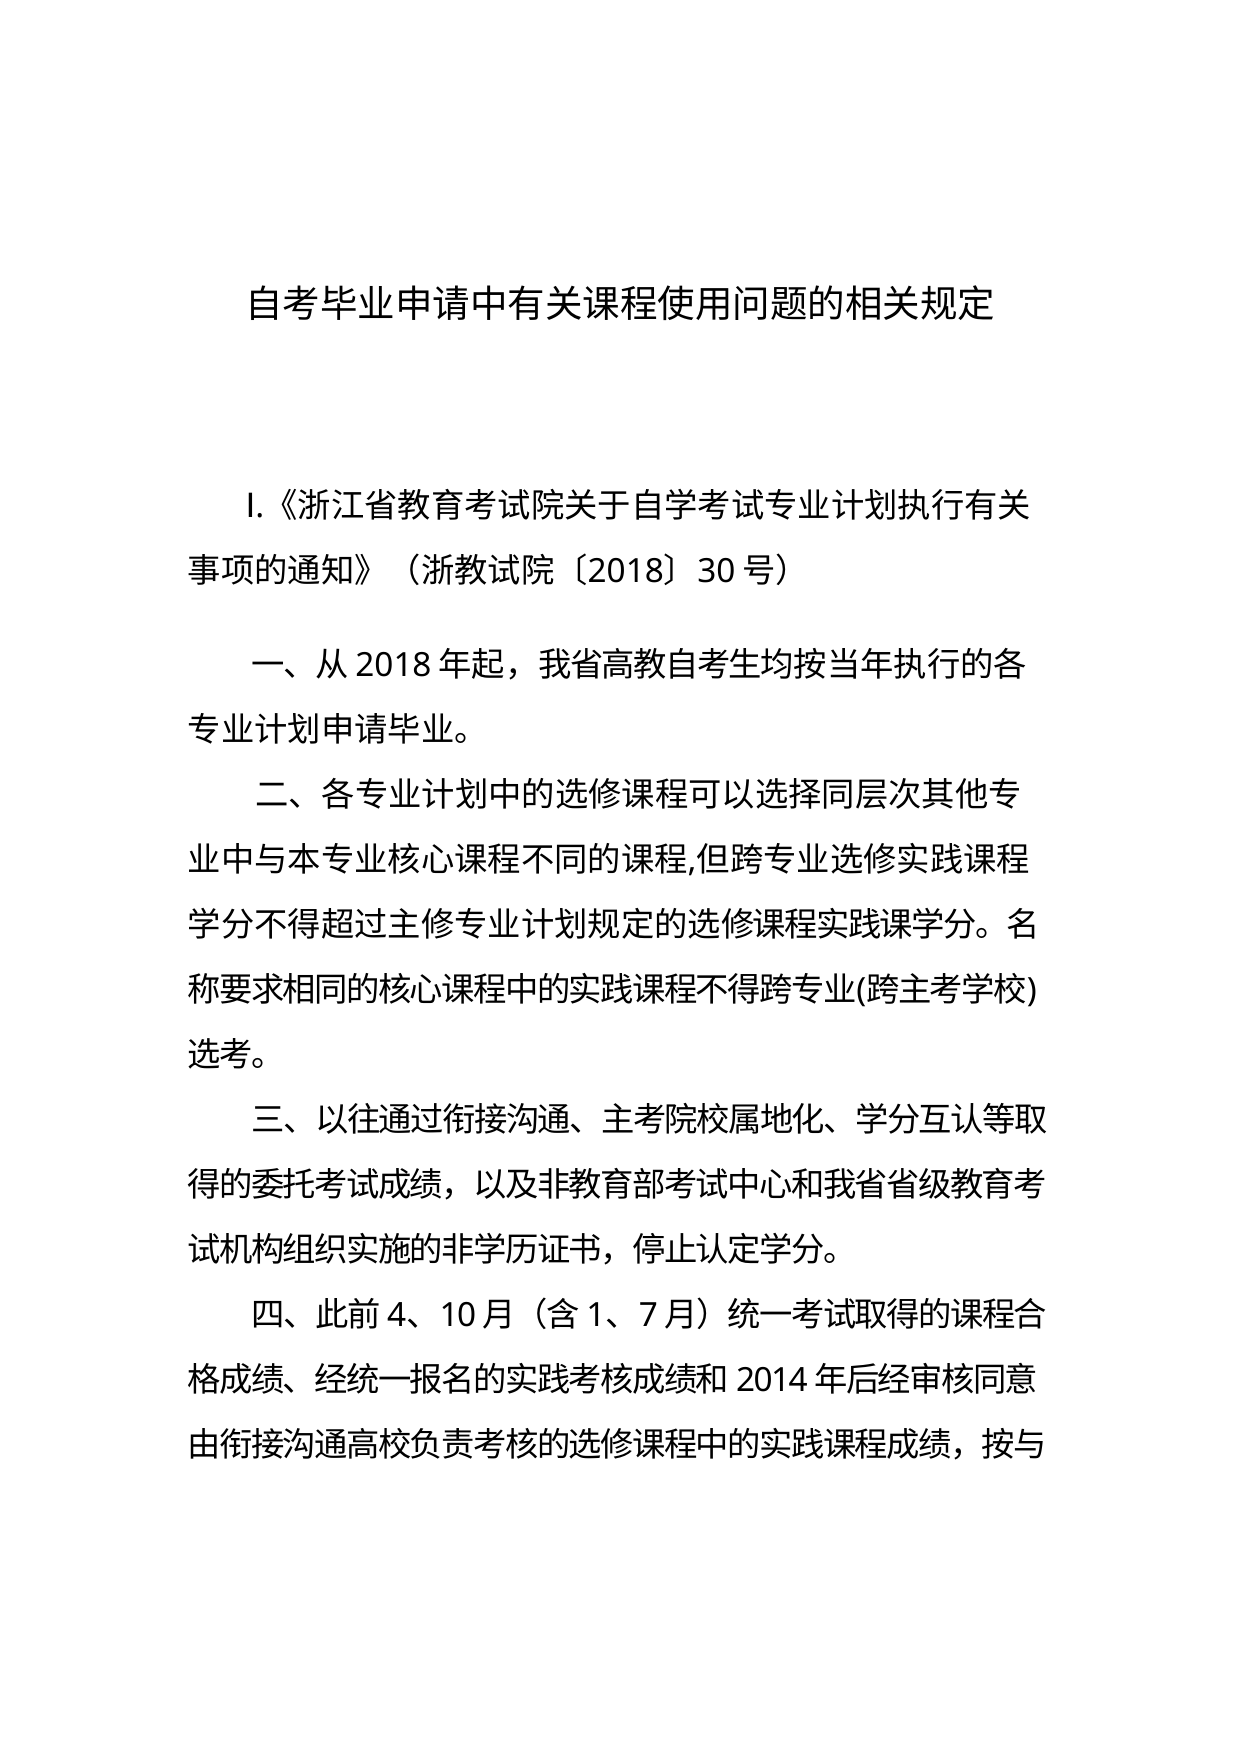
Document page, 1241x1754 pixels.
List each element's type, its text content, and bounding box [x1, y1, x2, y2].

text 自考毕业申请中有关课程使用问题的相关规定 [187, 269, 1053, 334]
text 一、从2018年起，我省高教自考生均按当年执行的各专业计划申请毕业。 [187, 630, 1053, 760]
text Ⅰ.《浙江省教育考试院关于自学考试专业计划执行有关事项的通知》（浙教试院〔2018〕30号） [187, 471, 1053, 601]
text 二、各专业计划中的选修课程可以选择同层次其他专业中与本专业核心课程不同的课程,但跨专业选修实践课程学分不得超过主修专业计划规定的选修课程实践课学分。名称要求相同的核心课程中的实践课程不得跨专业(跨主考学校)选考。 [187, 760, 1053, 1085]
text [187, 1280, 1053, 1475]
text 三、以往通过衔接沟通、主考院校属地化、学分互认等取得的委托考试成绩，以及非教育部考试中心和我省省级教育考试机构组织实施的非学历证书，停止认定学分。 [187, 1085, 1053, 1280]
